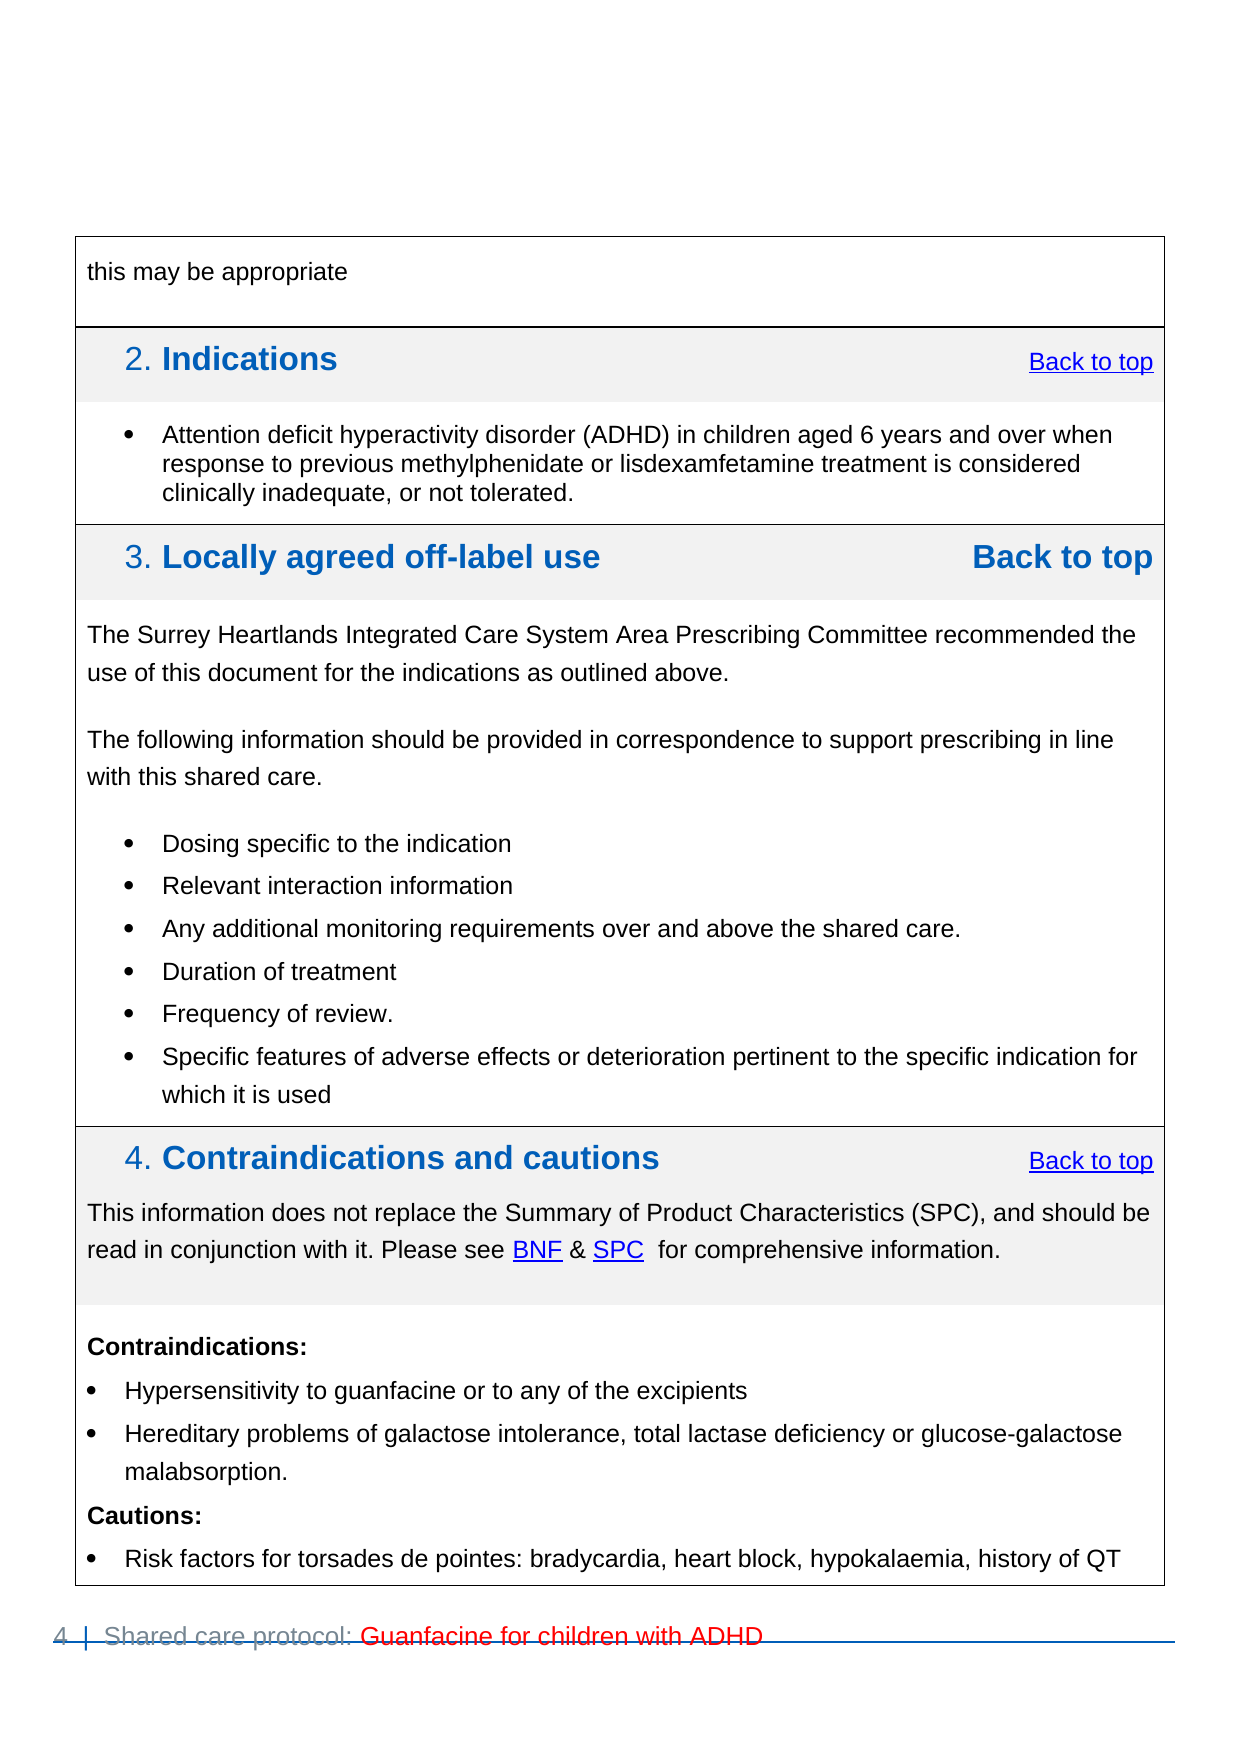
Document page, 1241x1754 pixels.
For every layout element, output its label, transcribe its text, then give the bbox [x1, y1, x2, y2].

table_cell Contraindications and cautions Back to top This information does not replace the Summary of Product Characteristics (SPC), and should be read in conjunction with it. Please see BNF & SPC for comprehensive information. [76, 1127, 1164, 1305]
table_cell Attention deficit hyperactivity disorder (ADHD) in children aged 6 years and over when response to previous methylphenidate or lisdexamfetamine treatment is considered clinically inadequate, or not tolerated. [76, 402, 1164, 524]
table_cell Indications Back to top [76, 328, 1164, 402]
table_cell Locally agreed off-label use Back to top [76, 525, 1164, 600]
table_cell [76, 237, 1164, 326]
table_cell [76, 1305, 1164, 1585]
table_cell The Surrey Heartlands Integrated Care System Area Prescribing Committee recommended the use of this document for the indications as outlined above. The following information should be provided in correspondence to support prescribing in line with this shared care. Dosing specific to the indication Relevant interaction information Any additional monitoring requirements over and above the shared care. Duration of treatment Frequency of review. Specific features of adverse effects or deterioration pertinent to the specific indication for which it is used [76, 600, 1164, 1126]
